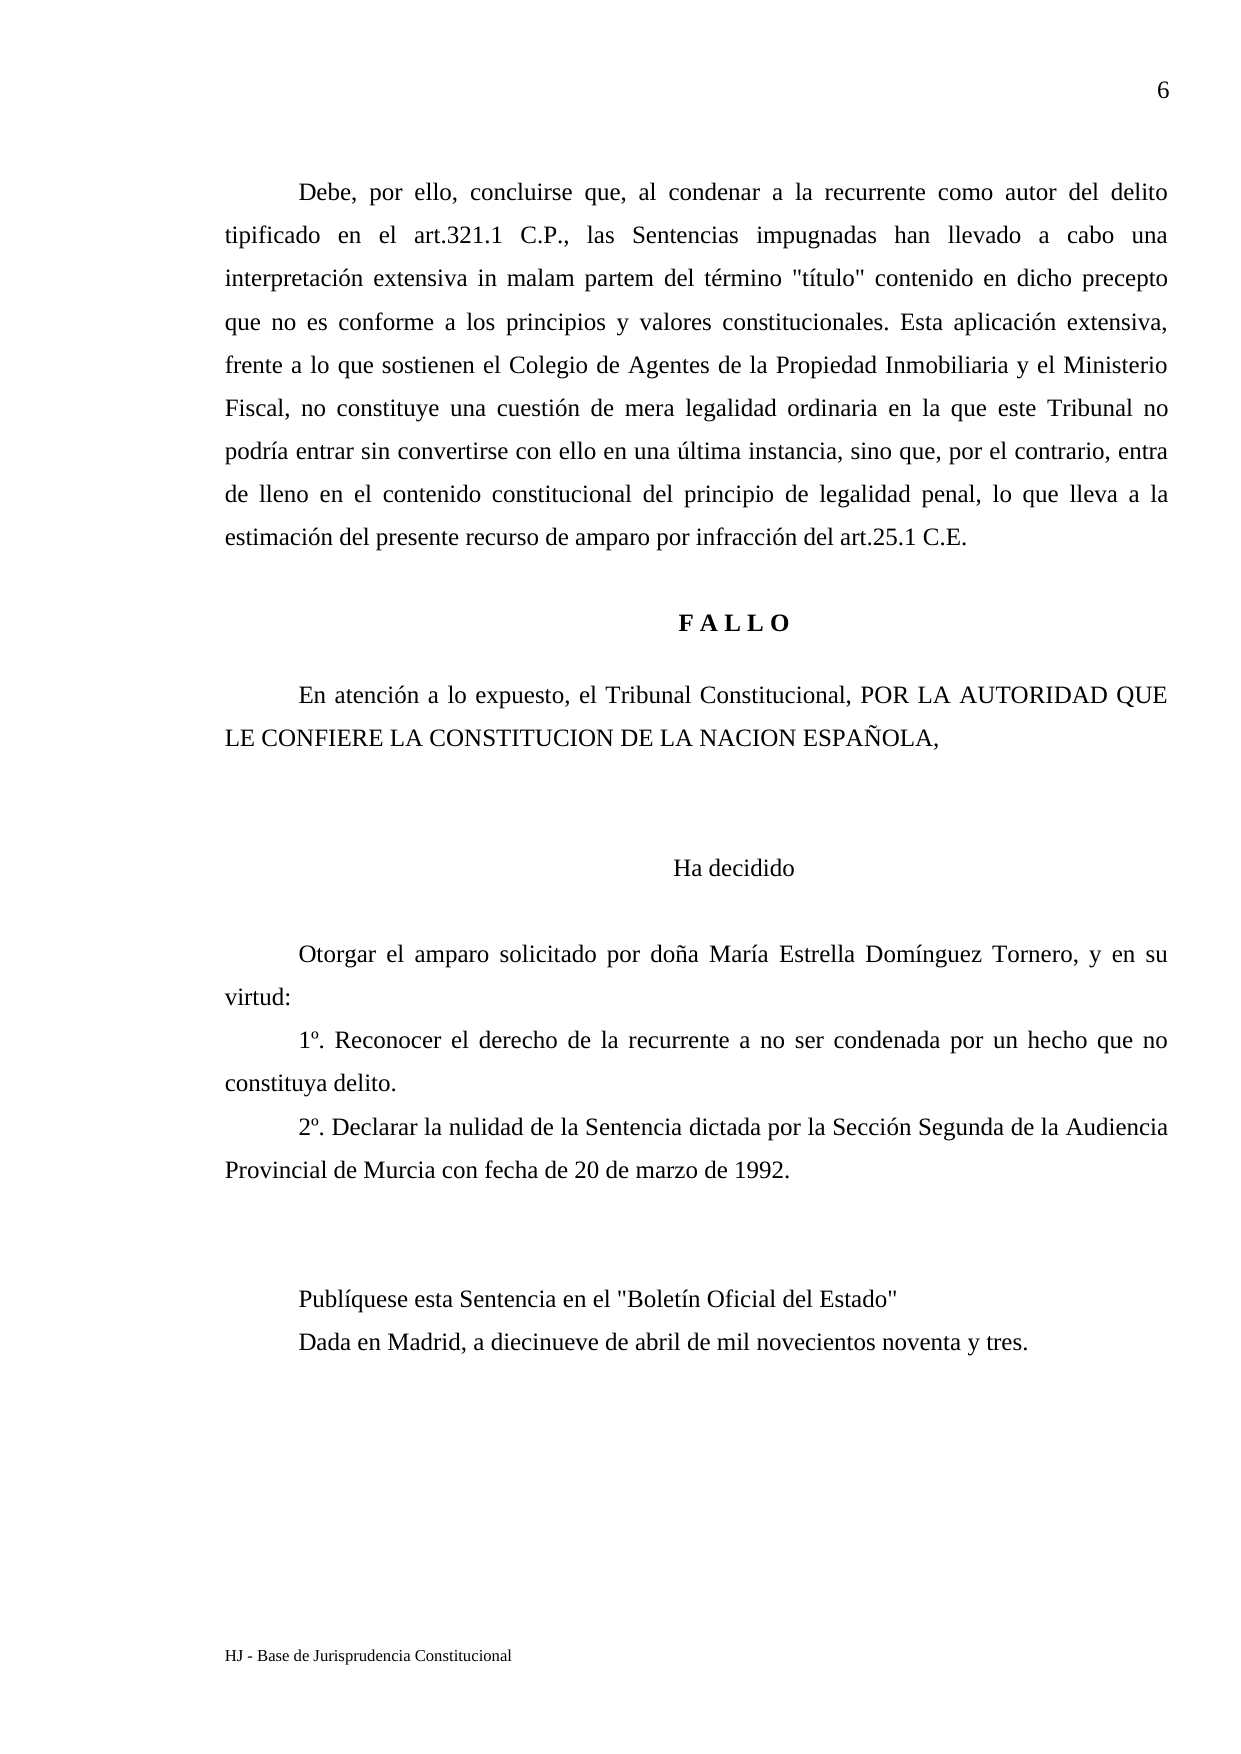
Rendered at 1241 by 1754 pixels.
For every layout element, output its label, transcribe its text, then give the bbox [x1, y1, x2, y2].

text En atención a lo expuesto, el Tribunal Constitucional, POR LA AUTORIDAD QUE LE CONFIERE LA CONSTITUCION DE LA NACION ESPAÑOLA, [224, 680, 1169, 752]
text Ha decidido [224, 853, 1169, 882]
text 1º. Reconocer el derecho de la recurrente a no ser condenada por un hecho que no constituya delito. [224, 1025, 1169, 1097]
subtitle F A L L O [224, 608, 1169, 637]
text Debe, por ello, concluirse que, al condenar a la recurrente como autor del delito tipificado en el art.321.1 C.P., las Sentencias impugnadas han llevado a cabo una interpretación extensiva in malam partem del término "título" contenido en dicho precepto que no es conforme a los principios y valores constitucionales. Esta aplicación extensiva, frente a lo que sostienen el Colegio de Agentes de la Propiedad Inmobiliaria y el Ministerio Fiscal, no constituye una cuestión de mera legalidad ordinaria en la que este Tribunal no podría entrar sin convertirse con ello en una última instancia, sino que, por el contrario, entra de lleno en el contenido constitucional del principio de legalidad penal, lo que lleva a la estimación del presente recurso de amparo por infracción del art.25.1 C.E. [224, 177, 1169, 551]
text Publíquese esta Sentencia en el "Boletín Oficial del Estado" [224, 1284, 1169, 1313]
text Otorgar el amparo solicitado por doña María Estrella Domínguez Tornero, y en su virtud: [224, 939, 1169, 1011]
text 2º. Declarar la nulidad de la Sentencia dictada por la Sección Segunda de la Audiencia Provincial de Murcia con fecha de 20 de marzo de 1992. [224, 1112, 1169, 1183]
text Dada en Madrid, a diecinueve de abril de mil novecientos noventa y tres. [224, 1327, 1169, 1356]
